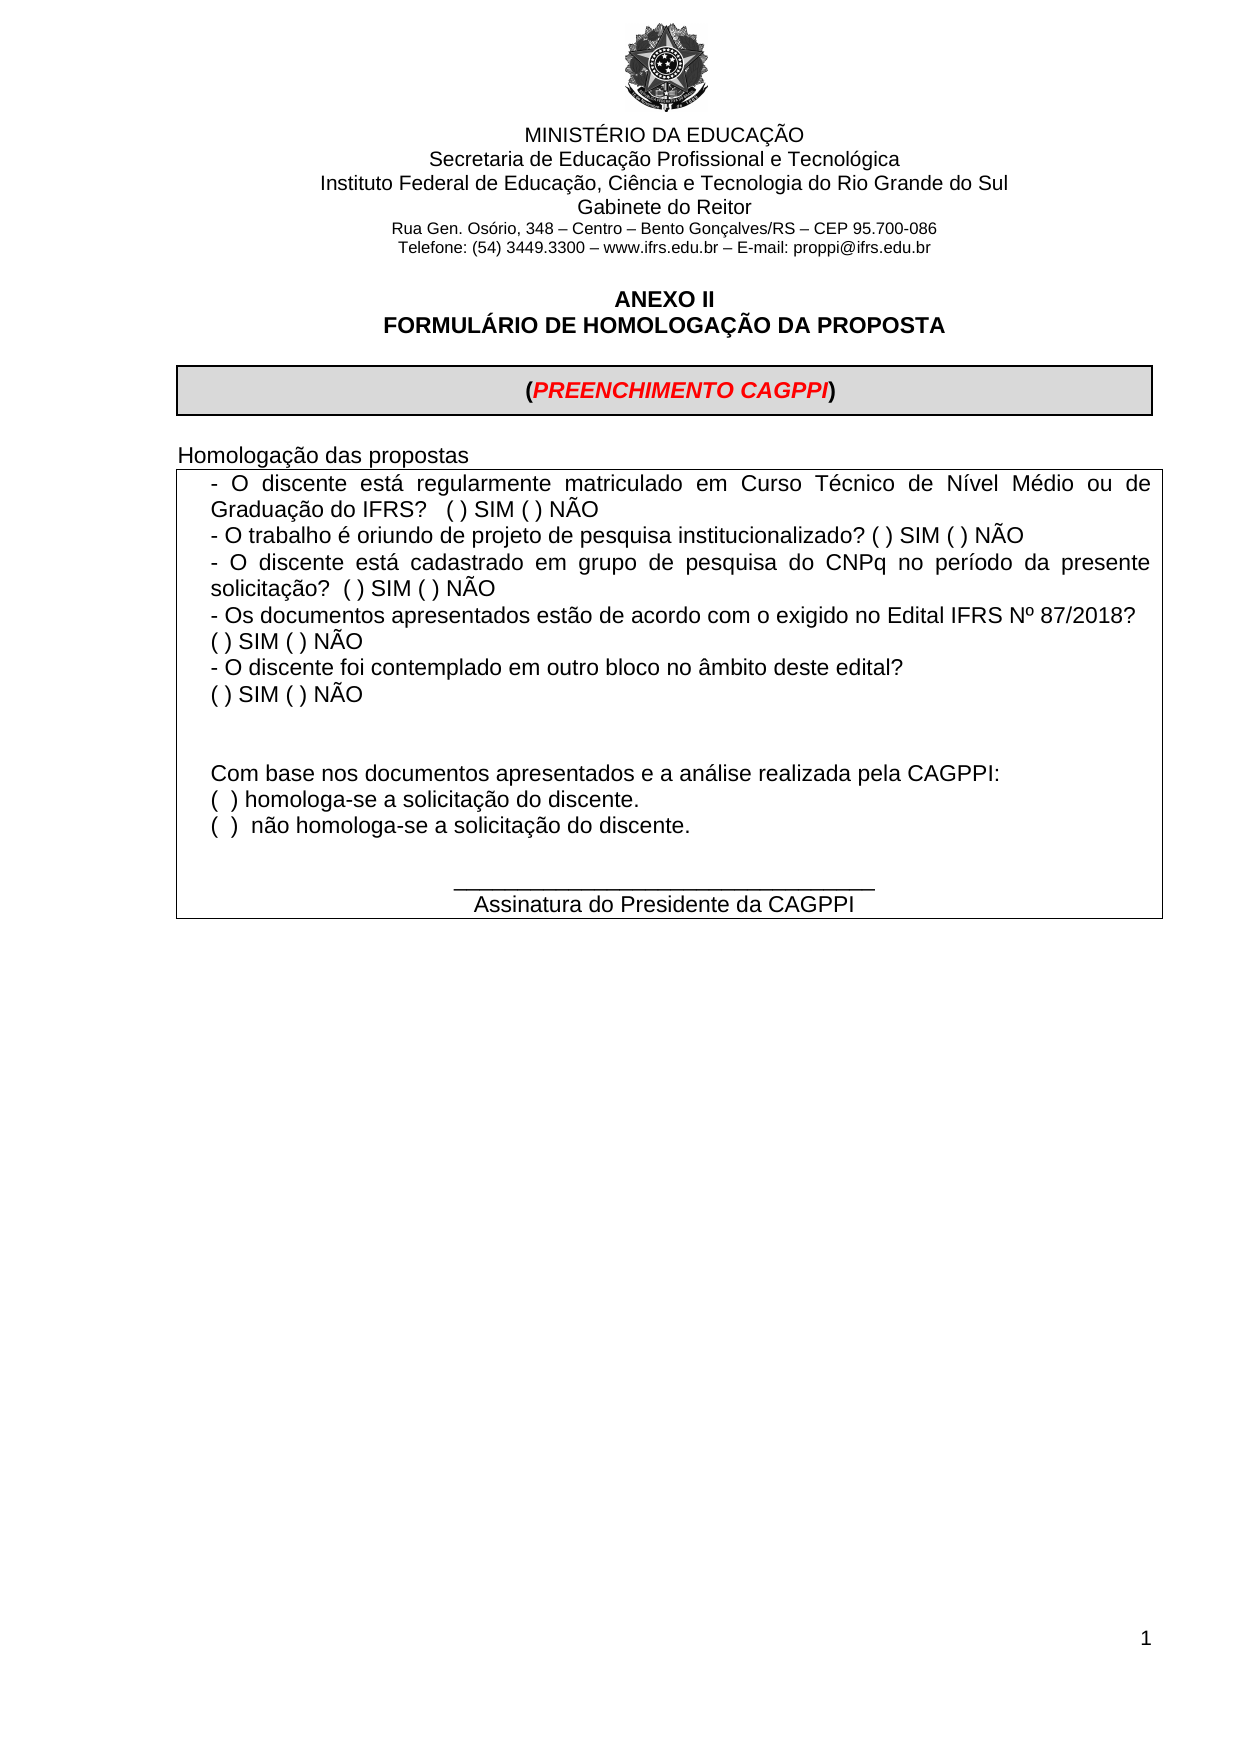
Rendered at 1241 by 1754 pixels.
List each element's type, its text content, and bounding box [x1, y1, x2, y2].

text ANEXO II [177, 286, 1152, 312]
picture [625, 23, 708, 112]
table_header (PREENCHIMENTO CAGPPI) [178, 367, 1151, 414]
table_header - O discente está regularmente matriculado em Curso Técnico de Nível Médio ou de Graduação do IFRS? ( ) SIM ( ) NÃO - O trabalho é oriundo de projeto de pesquisa institucionalizado? ( ) SIM ( ) NÃO - O discente está cadastrado em grupo de pesquisa do CNPq no período da presente solicitação? ( ) SIM ( ) NÃO - Os documentos apresentados estão de acordo com o exigido no Edital IFRS Nº 87/2018? ( ) SIM ( ) NÃO - O discente foi contemplado em outro bloco no âmbito deste edital? ( ) SIM ( ) NÃO Com base nos documentos apresentados e a análise realizada pela CAGPPI: ( ) homologa-se a solicitação do discente. ( ) não homologa-se a solicitação do discente. _________________________________ Assinatura do Presidente da CAGPPI [177, 470, 1162, 918]
text FORMULÁRIO DE HOMOLOGAÇÃO DA PROPOSTA [177, 312, 1152, 338]
text Homologação das propostas [177, 442, 1152, 469]
